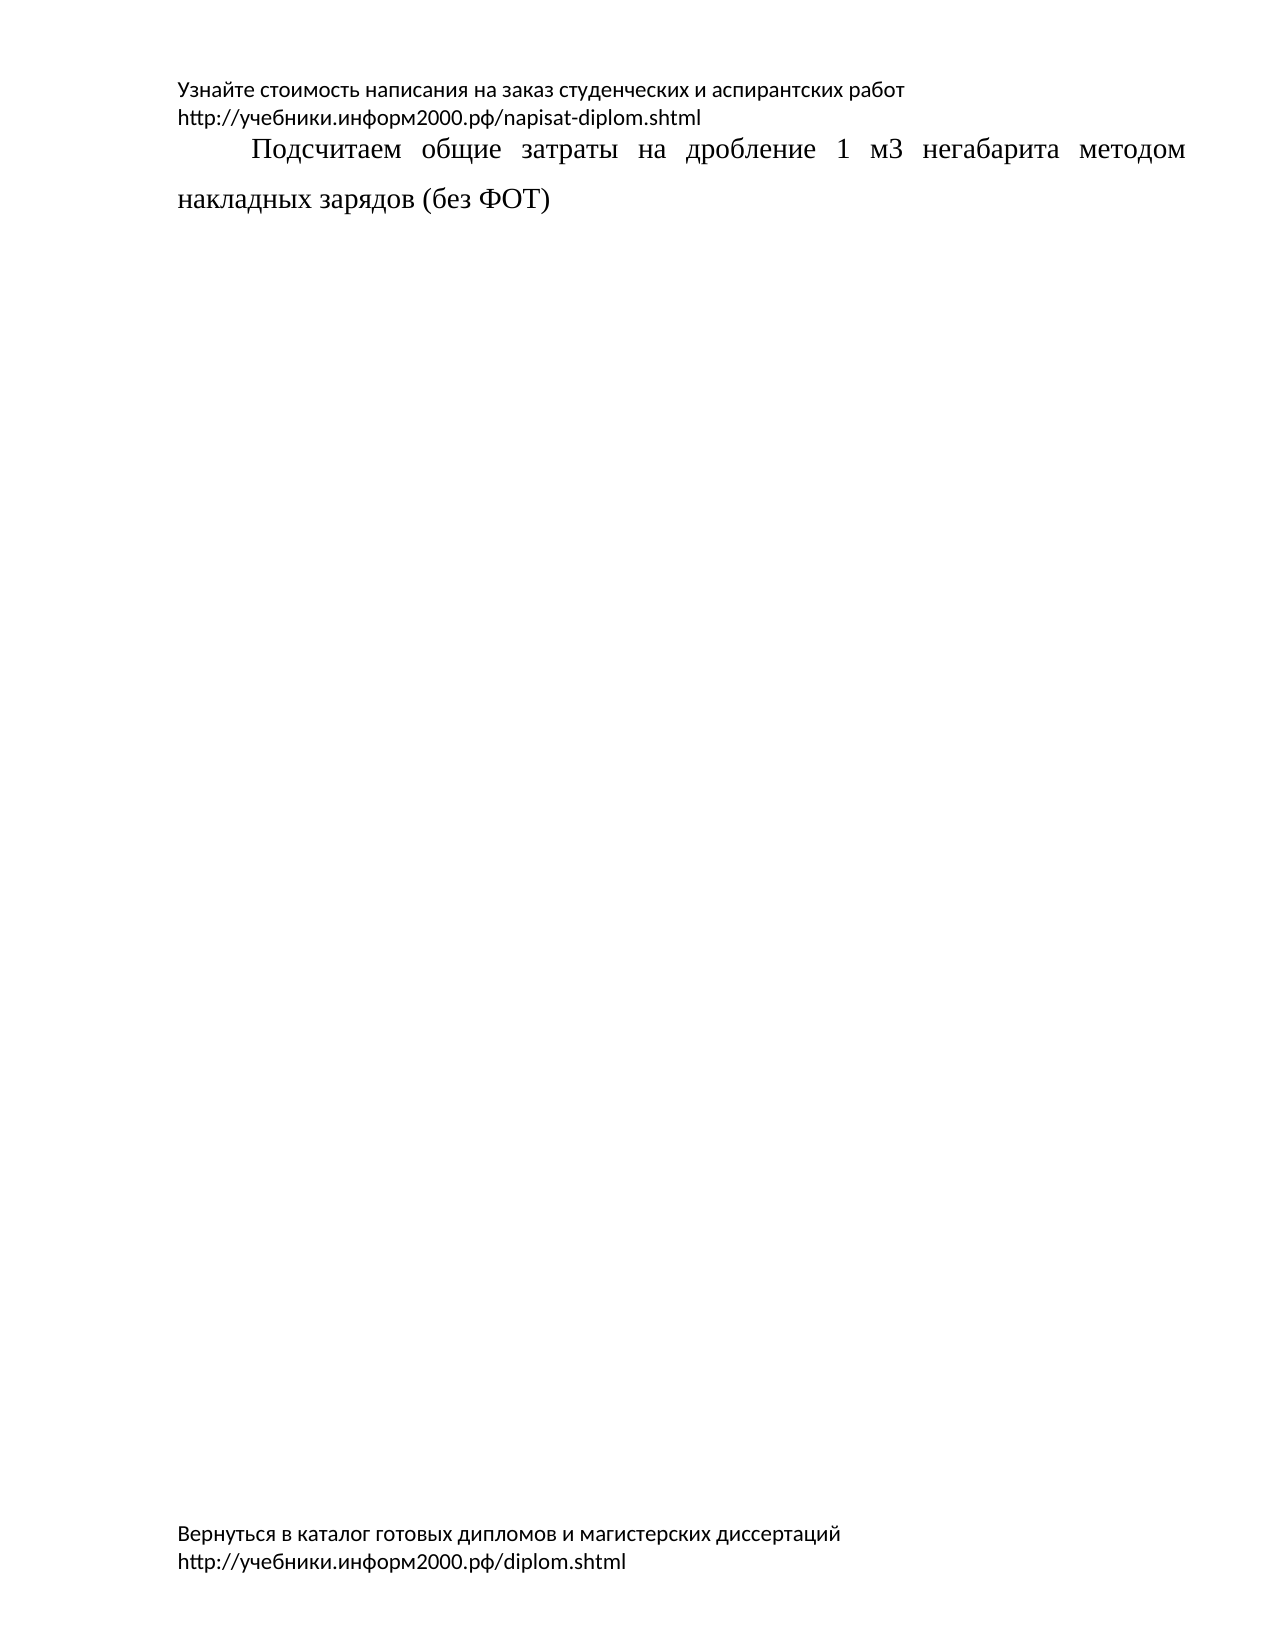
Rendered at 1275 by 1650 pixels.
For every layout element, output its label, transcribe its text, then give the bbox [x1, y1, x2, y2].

text Подсчитаем общие затраты на дробление 1 м3 негабарита методом накладных зарядов (без ФОТ) [177, 131, 1186, 215]
